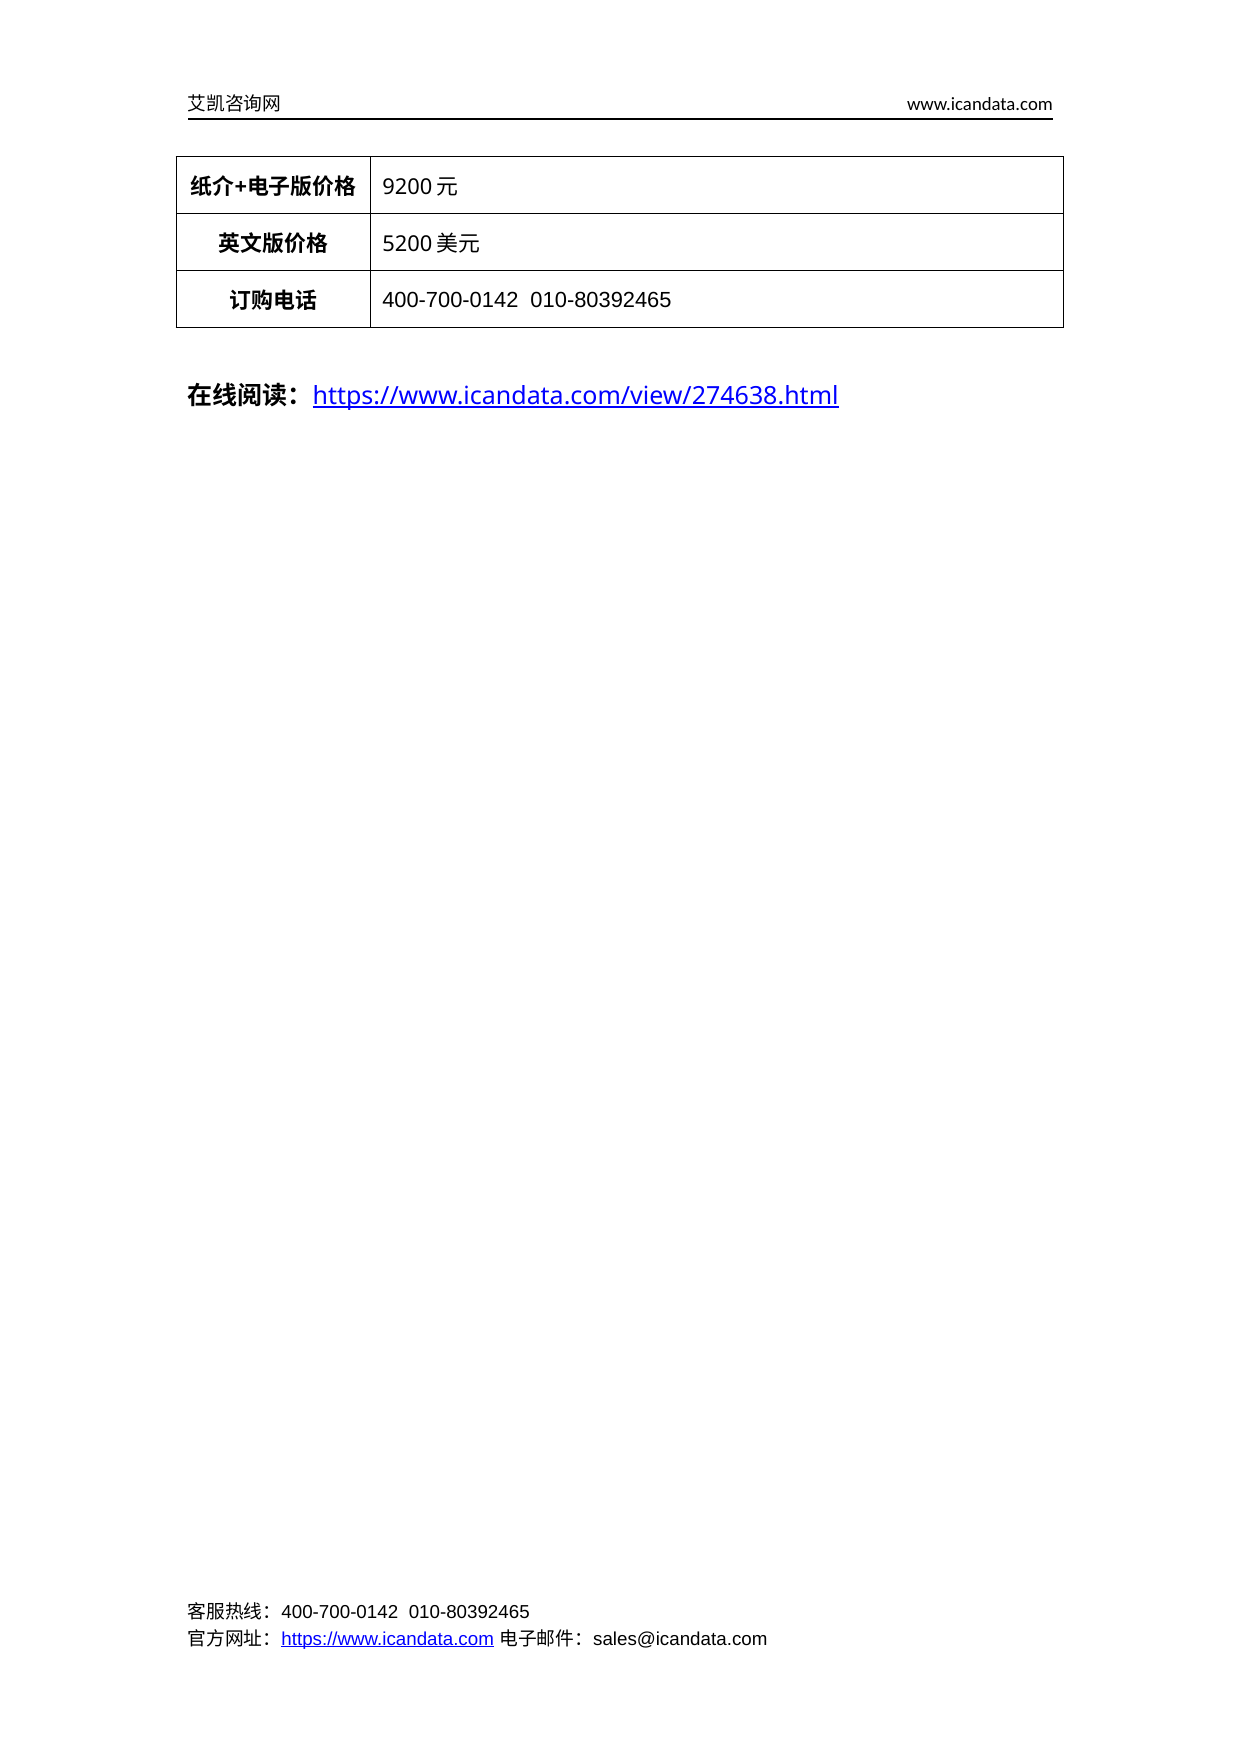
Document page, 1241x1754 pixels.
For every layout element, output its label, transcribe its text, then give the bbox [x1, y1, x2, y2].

table_cell 订购电话 [177, 271, 370, 327]
text 在线阅读：https://www.icandata.com/view/274638.html [187, 361, 1053, 426]
table_cell 9200元 [371, 157, 1063, 213]
table_cell 英文版价格 [177, 214, 370, 270]
table_cell 5200美元 [371, 214, 1063, 270]
table_cell 纸介+电子版价格 [177, 157, 370, 213]
table_cell 400-700-0142 010-80392465 [371, 271, 1063, 327]
